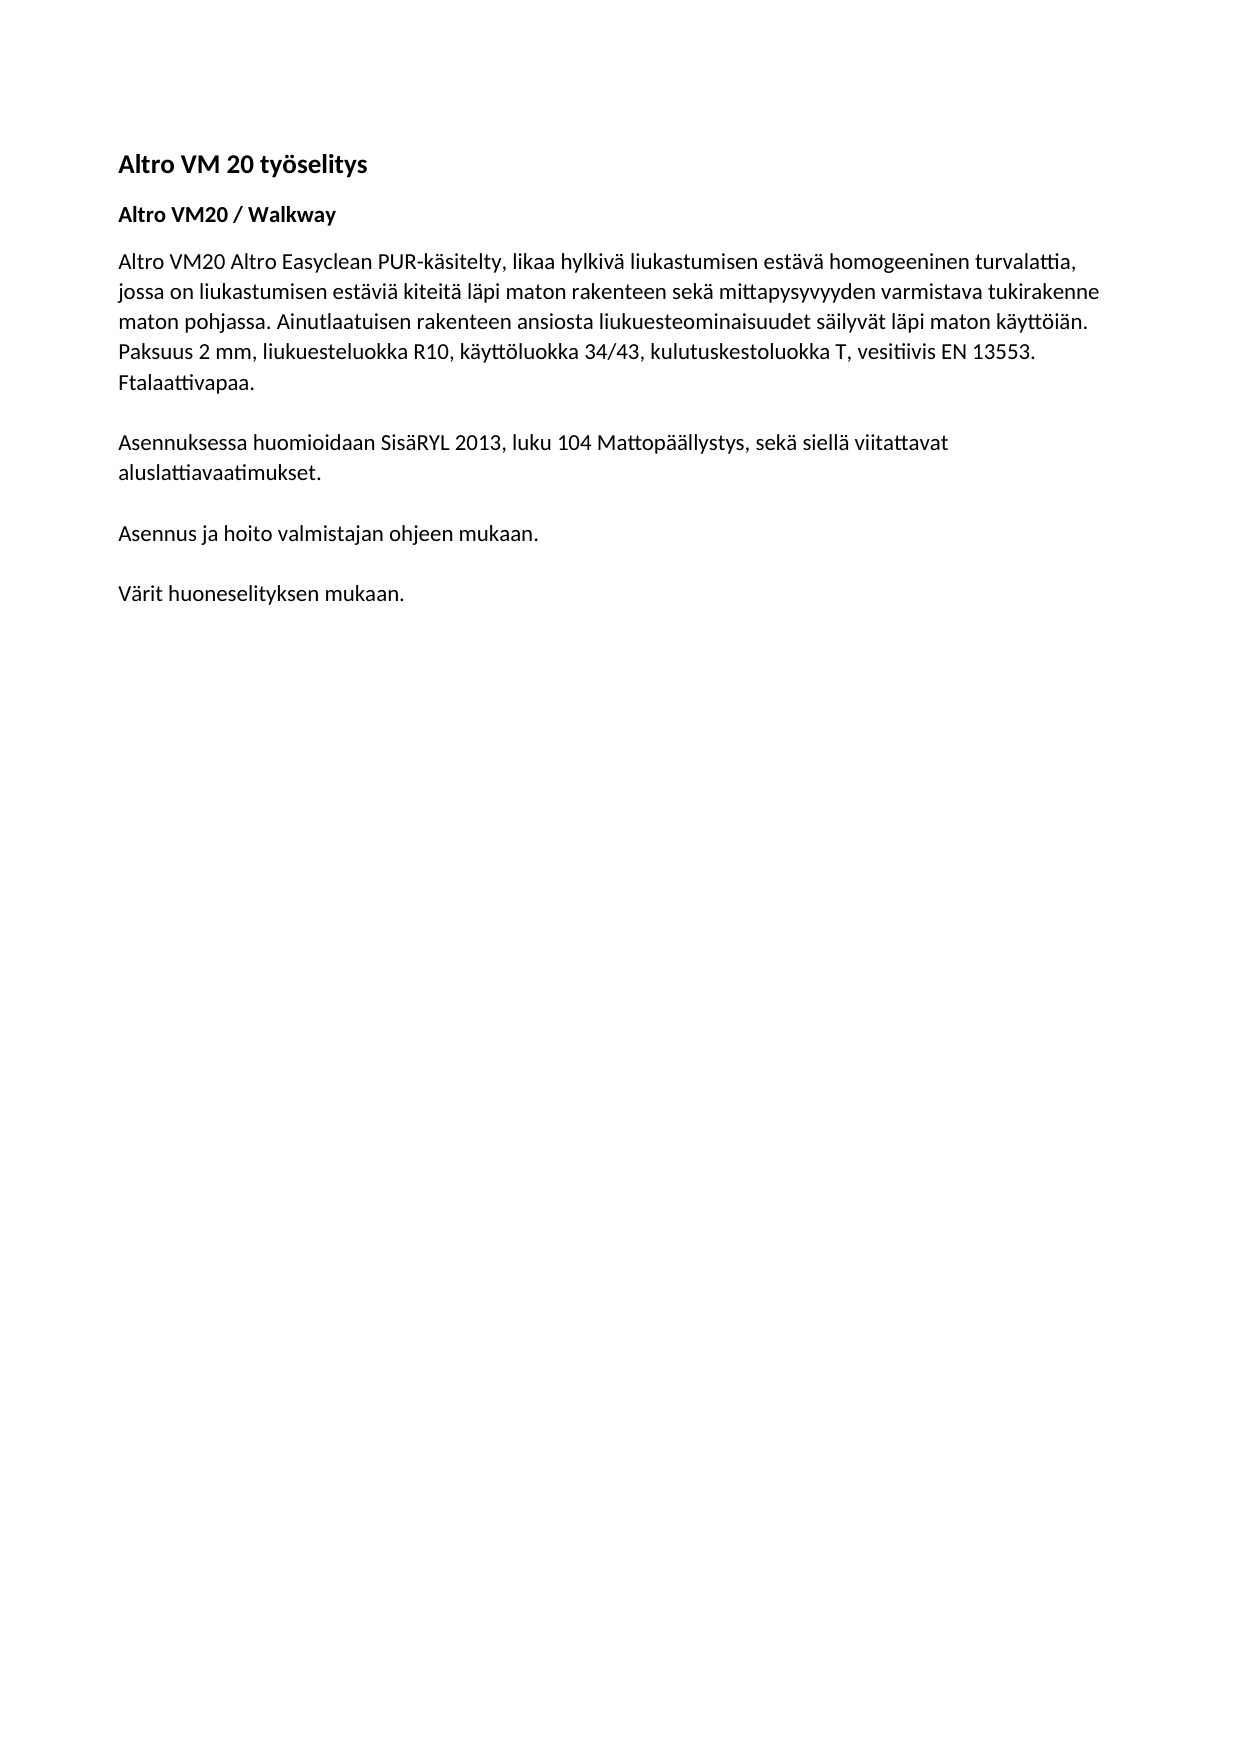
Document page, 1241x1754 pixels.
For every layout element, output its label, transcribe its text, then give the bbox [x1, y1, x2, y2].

text Altro VM20 / Walkway [118, 200, 1122, 228]
text Altro VM20 Altro Easyclean PUR-käsitelty, likaa hylkivä liukastumisen estävä homogeeninen turvalattia, jossa on liukastumisen estäviä kiteitä läpi maton rakenteen sekä mittapysyvyyden varmistava tukirakenne maton pohjassa. Ainutlaatuisen rakenteen ansiosta liukuesteominaisuudet säilyvät läpi maton käyttöiän. Paksuus 2 mm, liukuesteluokka R10, käyttöluokka 34/43, kulutuskestoluokka T, vesitiivis EN 13553. Ftalaattivapaa. Asennuksessa huomioidaan SisäRYL 2013, luku 104 Mattopäällystys, sekä siellä viitattavat aluslattiavaatimukset. Asennus ja hoito valmistajan ohjeen mukaan. Värit huoneselityksen mukaan. [118, 247, 1122, 607]
text Altro VM 20 työselitys [118, 148, 1122, 181]
